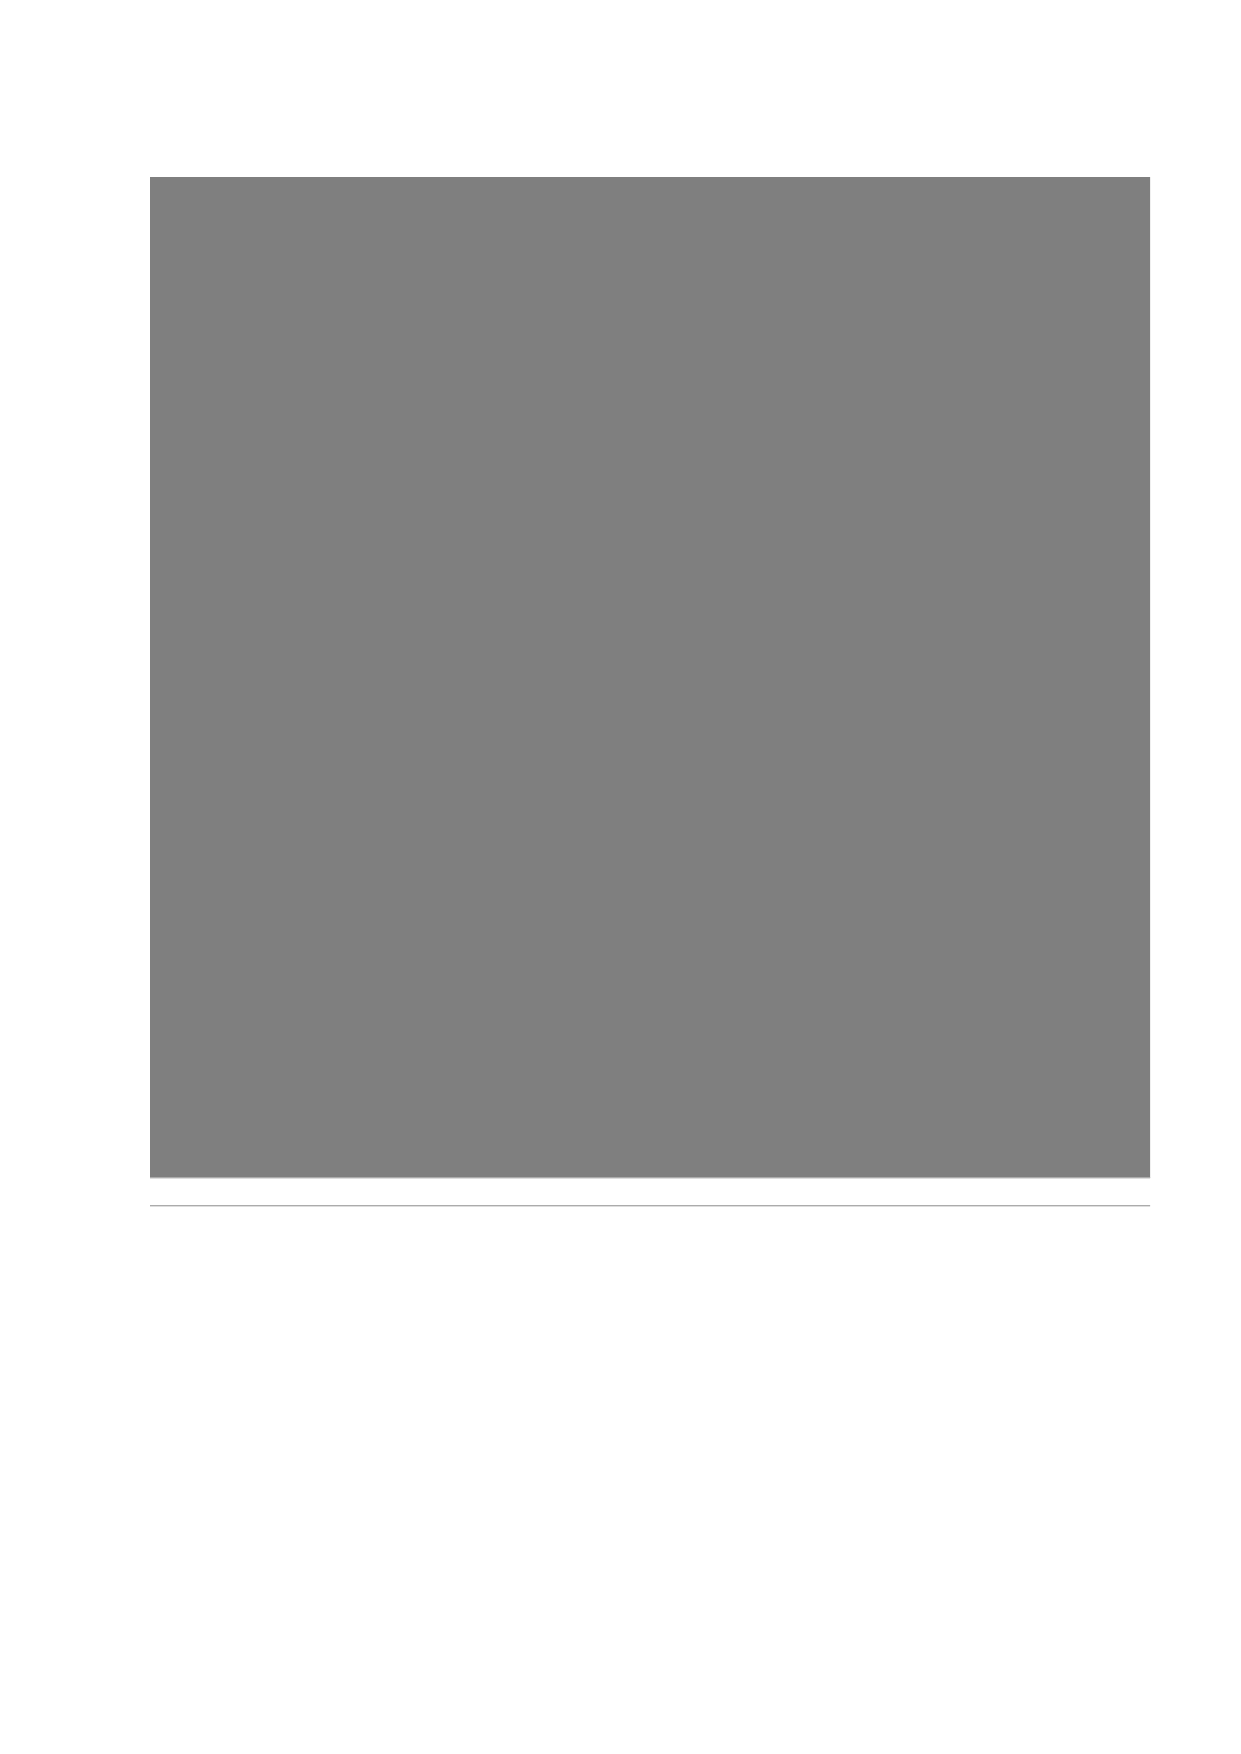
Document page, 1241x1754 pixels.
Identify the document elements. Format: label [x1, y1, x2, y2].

picture [150, 177, 1150, 1187]
picture [150, 1205, 1150, 1215]
